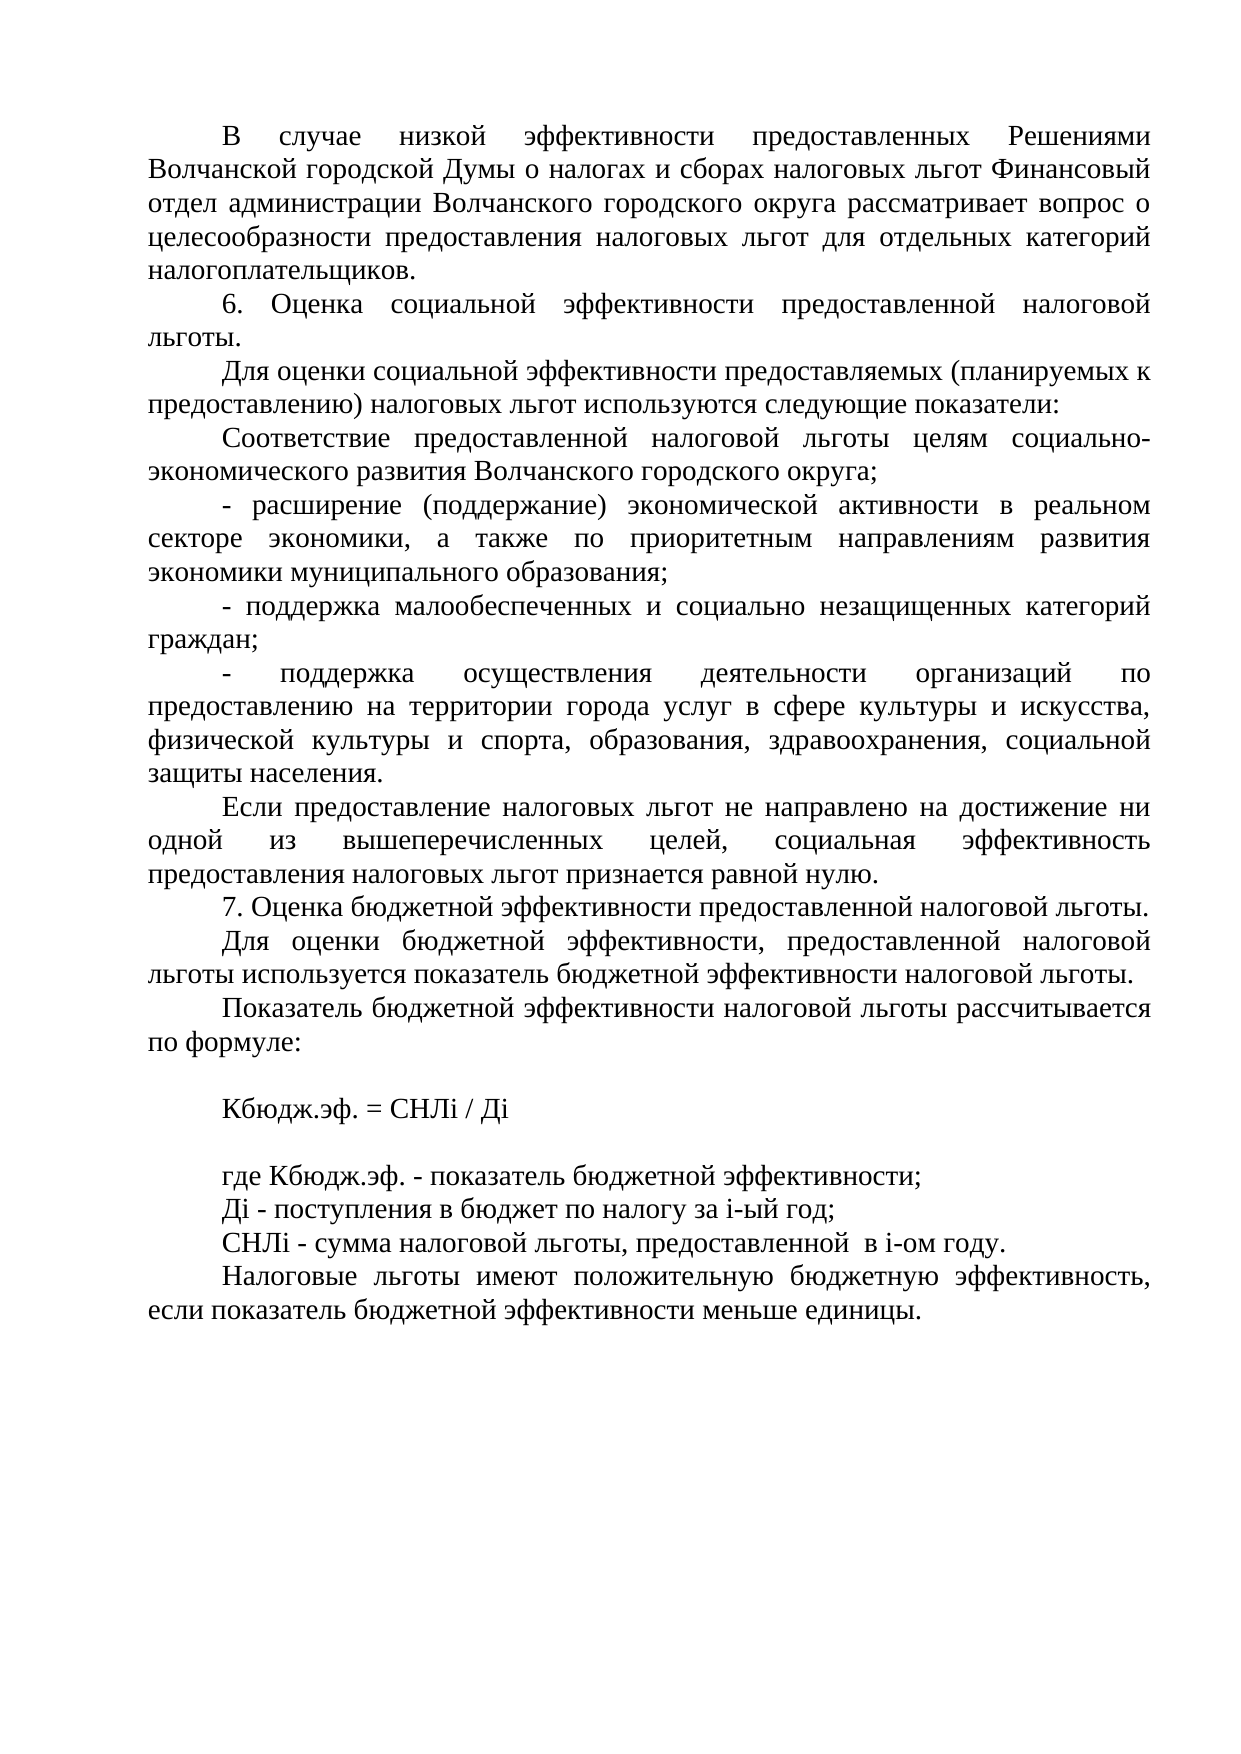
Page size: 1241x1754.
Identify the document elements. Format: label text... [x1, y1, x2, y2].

text где Кбюдж.эф. - показатель бюджетной эффективности; [148, 1158, 1152, 1191]
text - поддержка осуществления деятельности организаций по предоставлению на территории города услуг в сфере культуры и искусства, физической культуры и спорта, образования, здравоохранения, социальной защиты населения. [148, 655, 1152, 789]
text Для оценки бюджетной эффективности, предоставленной налоговой льготы используется показатель бюджетной эффективности налоговой льготы. [148, 923, 1152, 990]
text Дi - поступления в бюджет по налогу за i-ый год; [148, 1191, 1152, 1225]
text Если предоставление налоговых льгот не направлено на достижение ни одной из вышеперечисленных целей, социальная эффективность предоставления налоговых льгот признается равной нулю. [148, 789, 1152, 889]
text СНЛi - сумма налоговой льготы, предоставленной в i-ом году. [148, 1225, 1152, 1258]
text Для оценки социальной эффективности предоставляемых (планируемых к предоставлению) налоговых льгот используются следующие показатели: [148, 353, 1152, 420]
text Соответствие предоставленной налоговой льготы целям социально-экономического развития Волчанского городского округа; [148, 420, 1152, 487]
text В случае низкой эффективности предоставленных Решениями Волчанской городской Думы о налогах и сборах налоговых льгот Финансовый отдел администрации Волчанского городского округа рассматривает вопрос о целесообразности предоставления налоговых льгот для отдельных категорий налогоплательщиков. [148, 118, 1152, 286]
text 7. Оценка бюджетной эффективности предоставленной налоговой льготы. [148, 889, 1152, 923]
text - поддержка малообеспеченных и социально незащищенных категорий граждан; [148, 588, 1152, 655]
text 6. Оценка социальной эффективности предоставленной налоговой льготы. [148, 286, 1152, 353]
text Кбюдж.эф. = СНЛi / Дi [148, 1091, 1152, 1124]
text Показатель бюджетной эффективности налоговой льготы рассчитывается по формуле: [148, 990, 1152, 1057]
text - расширение (поддержание) экономической активности в реальном секторе экономики, а также по приоритетным направлениям развития экономики муниципального образования; [148, 487, 1152, 588]
text Налоговые льготы имеют положительную бюджетную эффективность, если показатель бюджетной эффективности меньше единицы. [148, 1258, 1152, 1326]
